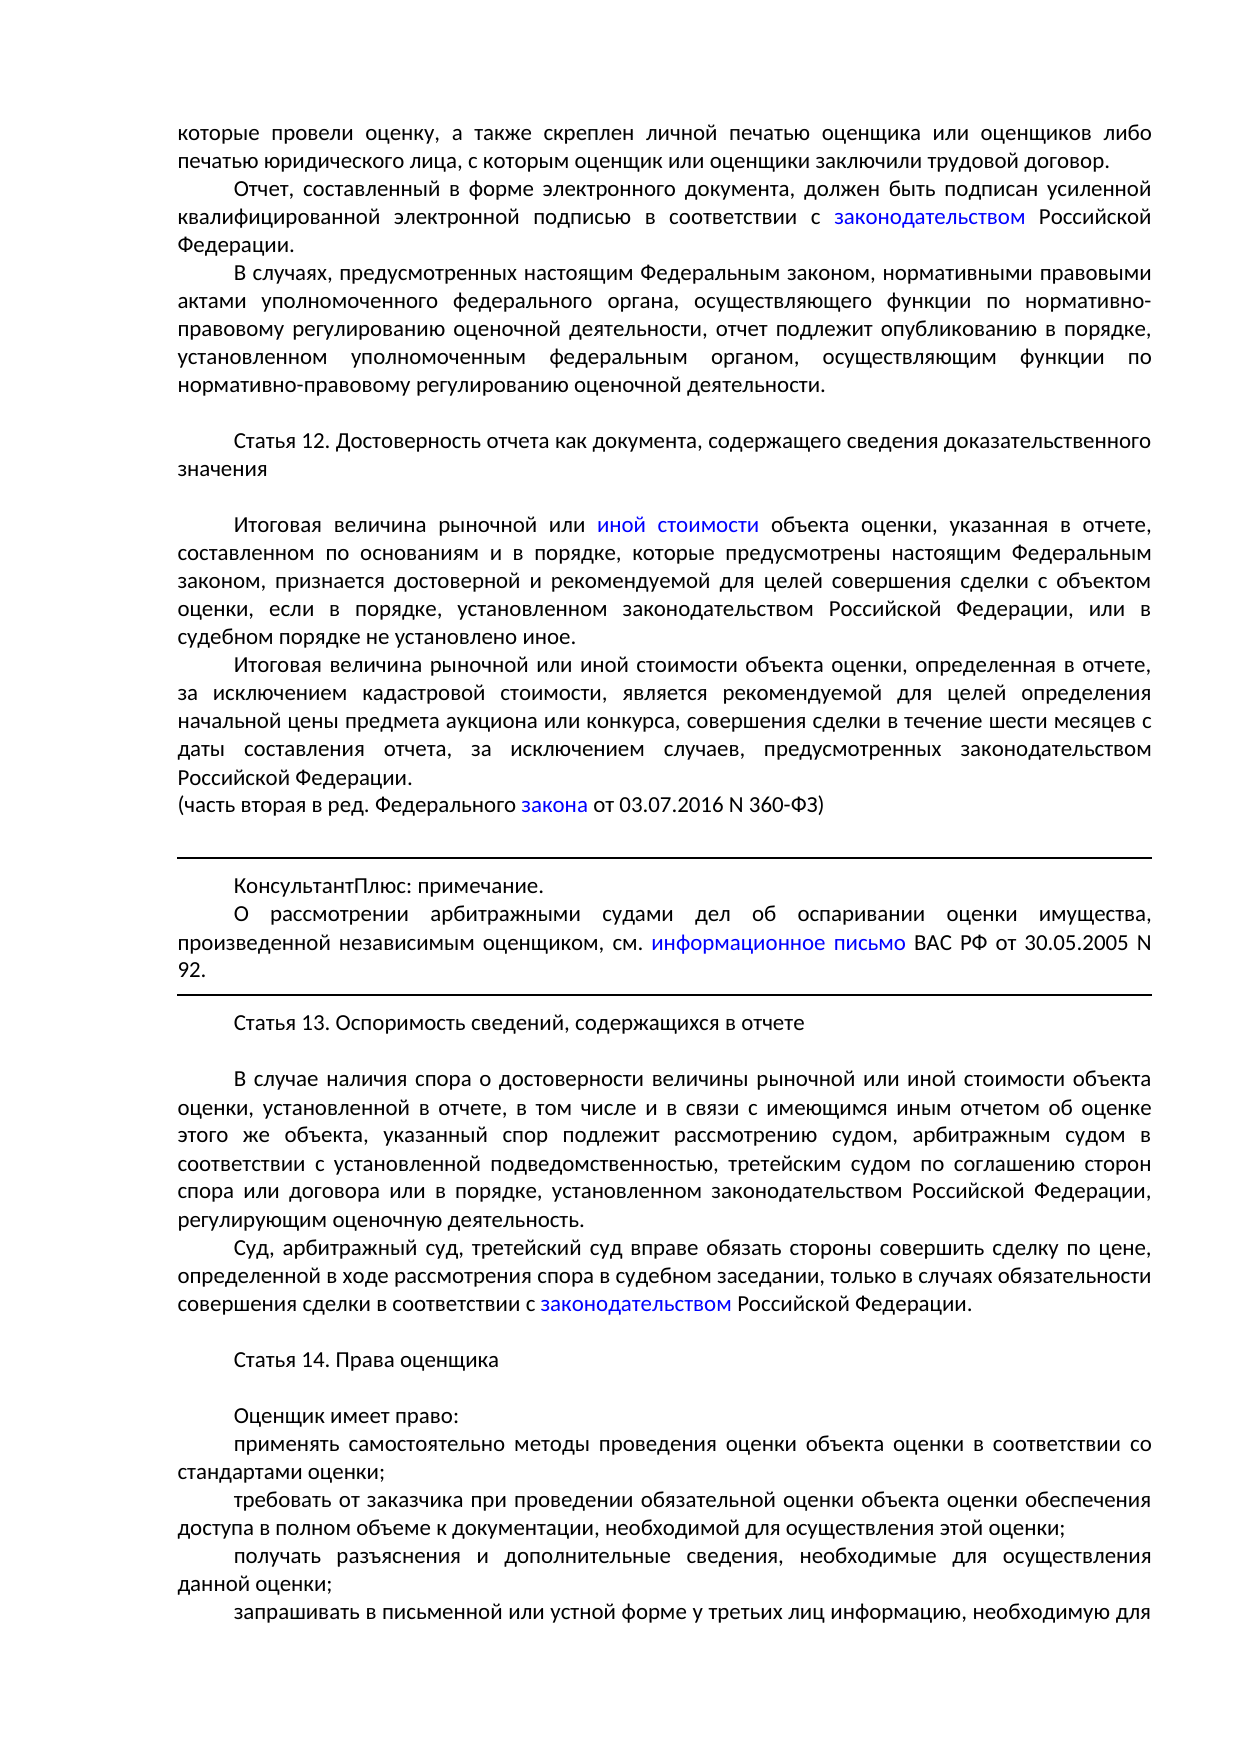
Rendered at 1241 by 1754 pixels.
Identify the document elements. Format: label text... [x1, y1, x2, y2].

text требовать от заказчика при проведении обязательной оценки объекта оценки обеспечения доступа в полном объеме к документации, необходимой для осуществления этой оценки; [177, 1485, 1152, 1541]
text О рассмотрении арбитражными судами дел об оспаривании оценки имущества, произведенной независимым оценщиком, см. информационное письмо ВАС РФ от 30.05.2005 N 92. [177, 899, 1152, 984]
text КонсультантПлюс: примечание. [177, 872, 1152, 899]
text Статья 13. Оспоримость сведений, содержащихся в отчете [177, 1008, 1152, 1037]
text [177, 1597, 1152, 1625]
text В случае наличия спора о достоверности величины рыночной или иной стоимости объекта оценки, установленной в отчете, в том числе и в связи с имеющимся иным отчетом об оценке этого же объекта, указанный спор подлежит рассмотрению судом, арбитражным судом в соответствии с установленной подведомственностью, третейским судом по соглашению сторон спора или договора или в порядке, установленном законодательством Российской Федерации, регулирующим оценочную деятельность. [177, 1064, 1152, 1233]
text Итоговая величина рыночной или иной стоимости объекта оценки, определенная в отчете, за исключением кадастровой стоимости, является рекомендуемой для целей определения начальной цены предмета аукциона или конкурса, совершения сделки в течение шести месяцев с даты составления отчета, за исключением случаев, предусмотренных законодательством Российской Федерации. [177, 651, 1152, 791]
text Оценщик имеет право: [177, 1401, 1152, 1429]
text Итоговая величина рыночной или иной стоимости объекта оценки, указанная в отчете, составленном по основаниям и в порядке, которые предусмотрены настоящим Федеральным законом, признается достоверной и рекомендуемой для целей совершения сделки с объектом оценки, если в порядке, установленном законодательством Российской Федерации, или в судебном порядке не установлено иное. [177, 510, 1152, 651]
text В случаях, предусмотренных настоящим Федеральным законом, нормативными правовыми актами уполномоченного федерального органа, осуществляющего функции по нормативно-правовому регулированию оценочной деятельности, отчет подлежит опубликованию в порядке, установленном уполномоченным федеральным органом, осуществляющим функции по нормативно-правовому регулированию оценочной деятельности. [177, 258, 1152, 398]
text Статья 14. Права оценщика [177, 1345, 1152, 1373]
text применять самостоятельно методы проведения оценки объекта оценки в соответствии со стандартами оценки; [177, 1429, 1152, 1485]
text Отчет, составленный в форме электронного документа, должен быть подписан усиленной квалифицированной электронной подписью в соответствии с законодательством Российской Федерации. [177, 174, 1152, 258]
text получать разъяснения и дополнительные сведения, необходимые для осуществления данной оценки; [177, 1541, 1152, 1597]
text Суд, арбитражный суд, третейский суд вправе обязать стороны совершить сделку по цене, определенной в ходе рассмотрения спора в судебном заседании, только в случаях обязательности совершения сделки в соответствии с законодательством Российской Федерации. [177, 1233, 1152, 1317]
text (часть вторая в ред. Федерального закона от 03.07.2016 N 360-ФЗ) [177, 791, 1152, 819]
text Статья 12. Достоверность отчета как документа, содержащего сведения доказательственного значения [177, 426, 1152, 482]
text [177, 118, 1152, 174]
